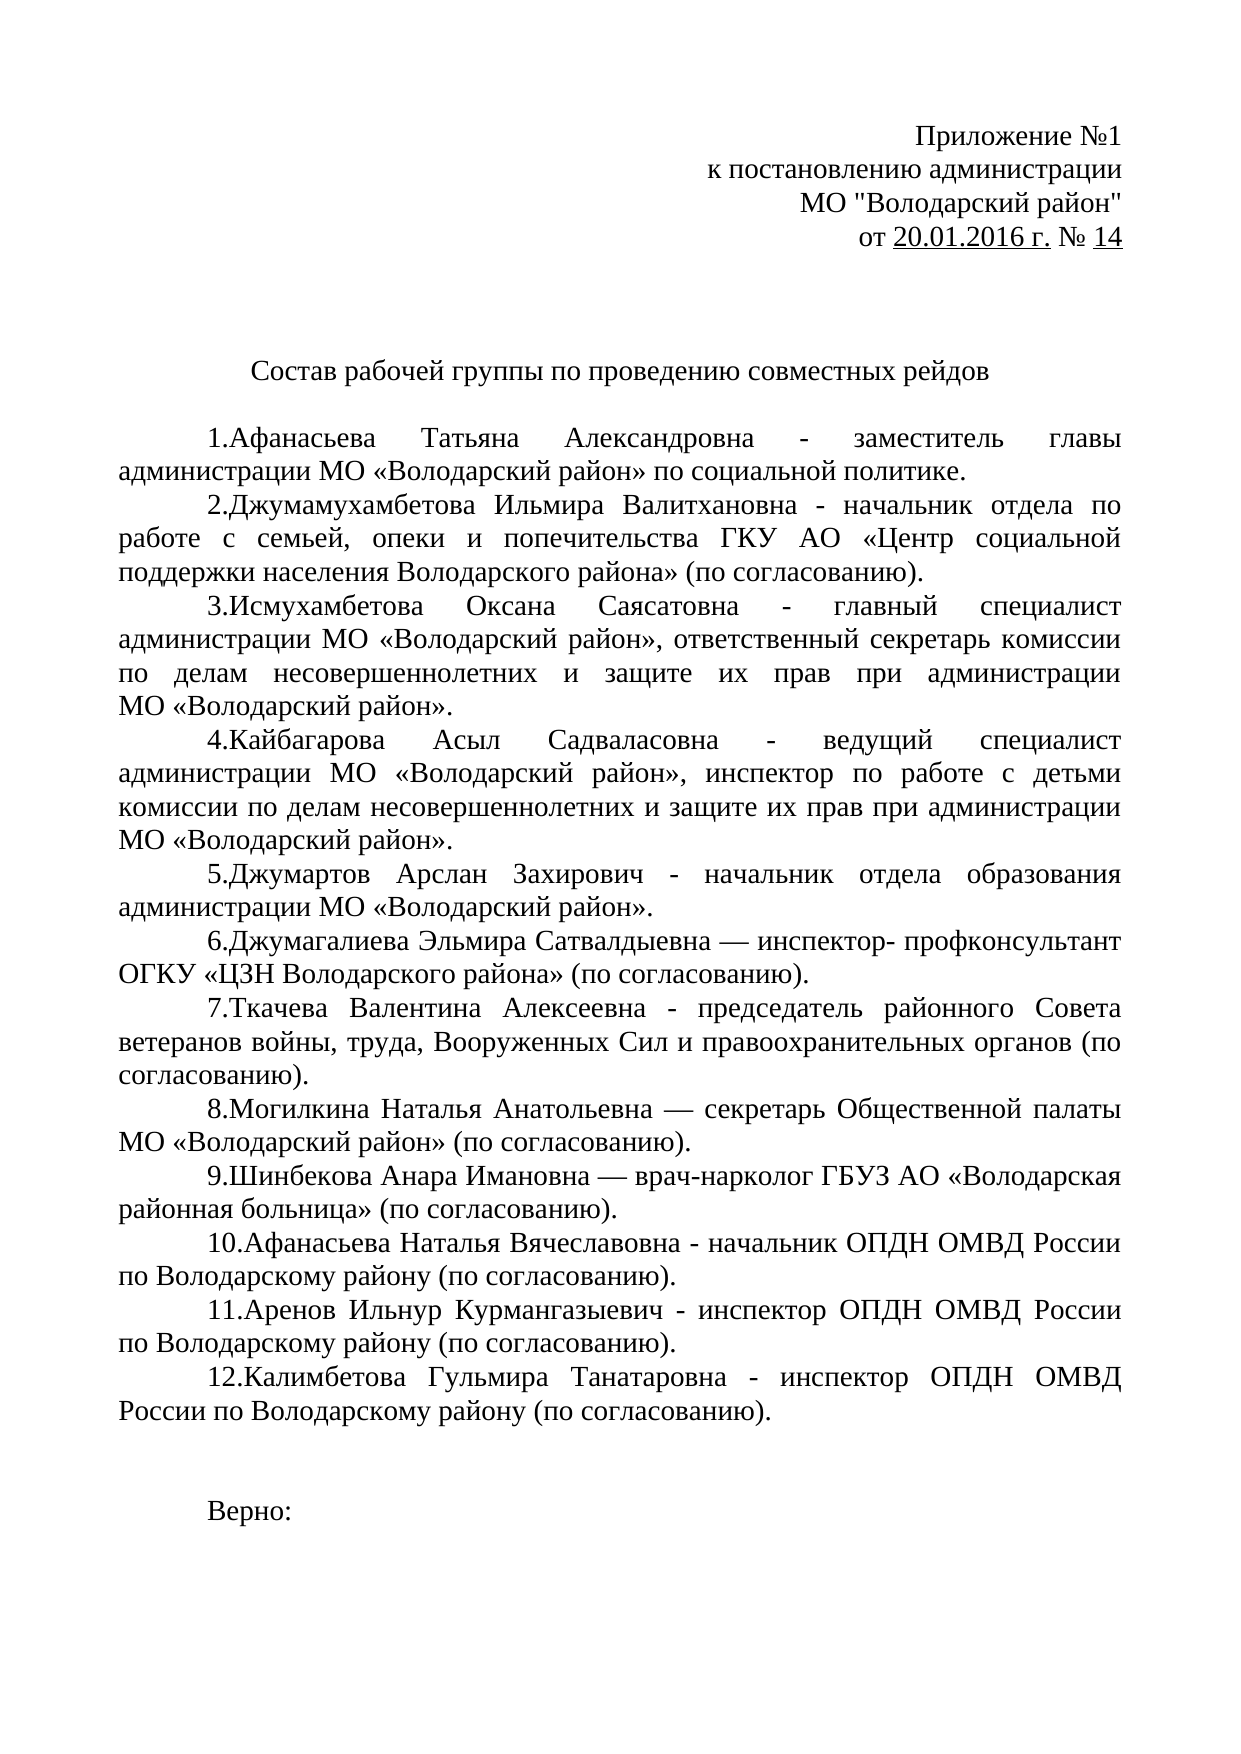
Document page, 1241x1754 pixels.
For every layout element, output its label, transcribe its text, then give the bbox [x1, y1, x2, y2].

text 4.Кайбагарова Асыл Садваласовна - ведущий специалист администрации МО «Володарский район», инспектор по работе с детьми комиссии по делам несовершеннолетних и защите их прав при администрации МО «Володарский район». [118, 722, 1122, 856]
text 12.Калимбетова Гульмира Танатаровна - инспектор ОПДН ОМВД России по Володарскому району (по согласованию). [118, 1359, 1122, 1426]
text 7.Ткачева Валентина Алексеевна - председатель районного Совета ветеранов войны, труда, Вооруженных Сил и правоохранительных органов (по согласованию). [118, 990, 1122, 1091]
text Состав рабочей группы по проведению совместных рейдов [118, 353, 1122, 386]
text 11.Аренов Ильнур Курмангазыевич - инспектор ОПДН ОМВД России по Володарскому району (по согласованию). [118, 1292, 1122, 1359]
text от 20.01.2016 г. № 14 [118, 219, 1122, 252]
text 6.Джумагалиева Эльмира Сатвалдыевна — инспектор- профконсультант ОГКУ «ЦЗН Володарского района» (по согласованию). [118, 923, 1122, 990]
text МО "Володарский район" [118, 185, 1122, 219]
text Приложение №1 [118, 118, 1122, 152]
text к постановлению администрации [118, 152, 1122, 185]
text 3.Исмухамбетова Оксана Саясатовна - главный специалист администрации МО «Володарский район», ответственный секретарь комиссии по делам несовершеннолетних и защите их прав при администрации МО «Володарский район». [118, 588, 1122, 722]
text 5.Джумартов Арслан Захирович - начальник отдела образования администрации МО «Володарский район». [118, 856, 1122, 923]
text Верно: [118, 1493, 1122, 1527]
text 1.Афанасьева Татьяна Александровна - заместитель главы администрации МО «Володарский район» по социальной политике. [118, 420, 1122, 487]
text 9.Шинбекова Анара Имановна — врач-нарколог ГБУЗ АО «Володарская районная больница» (по согласованию). [118, 1158, 1122, 1225]
text 2.Джумамухамбетова Ильмира Валитхановна - начальник отдела по работе с семьей, опеки и попечительства ГКУ АО «Центр социальной поддержки населения Володарского района» (по согласованию). [118, 487, 1122, 588]
text 10.Афанасьева Наталья Вячеславовна - начальник ОПДН ОМВД России по Володарскому району (по согласованию). [118, 1225, 1122, 1292]
text 8.Могилкина Наталья Анатольевна — секретарь Общественной палаты МО «Володарский район» (по согласованию). [118, 1091, 1122, 1158]
